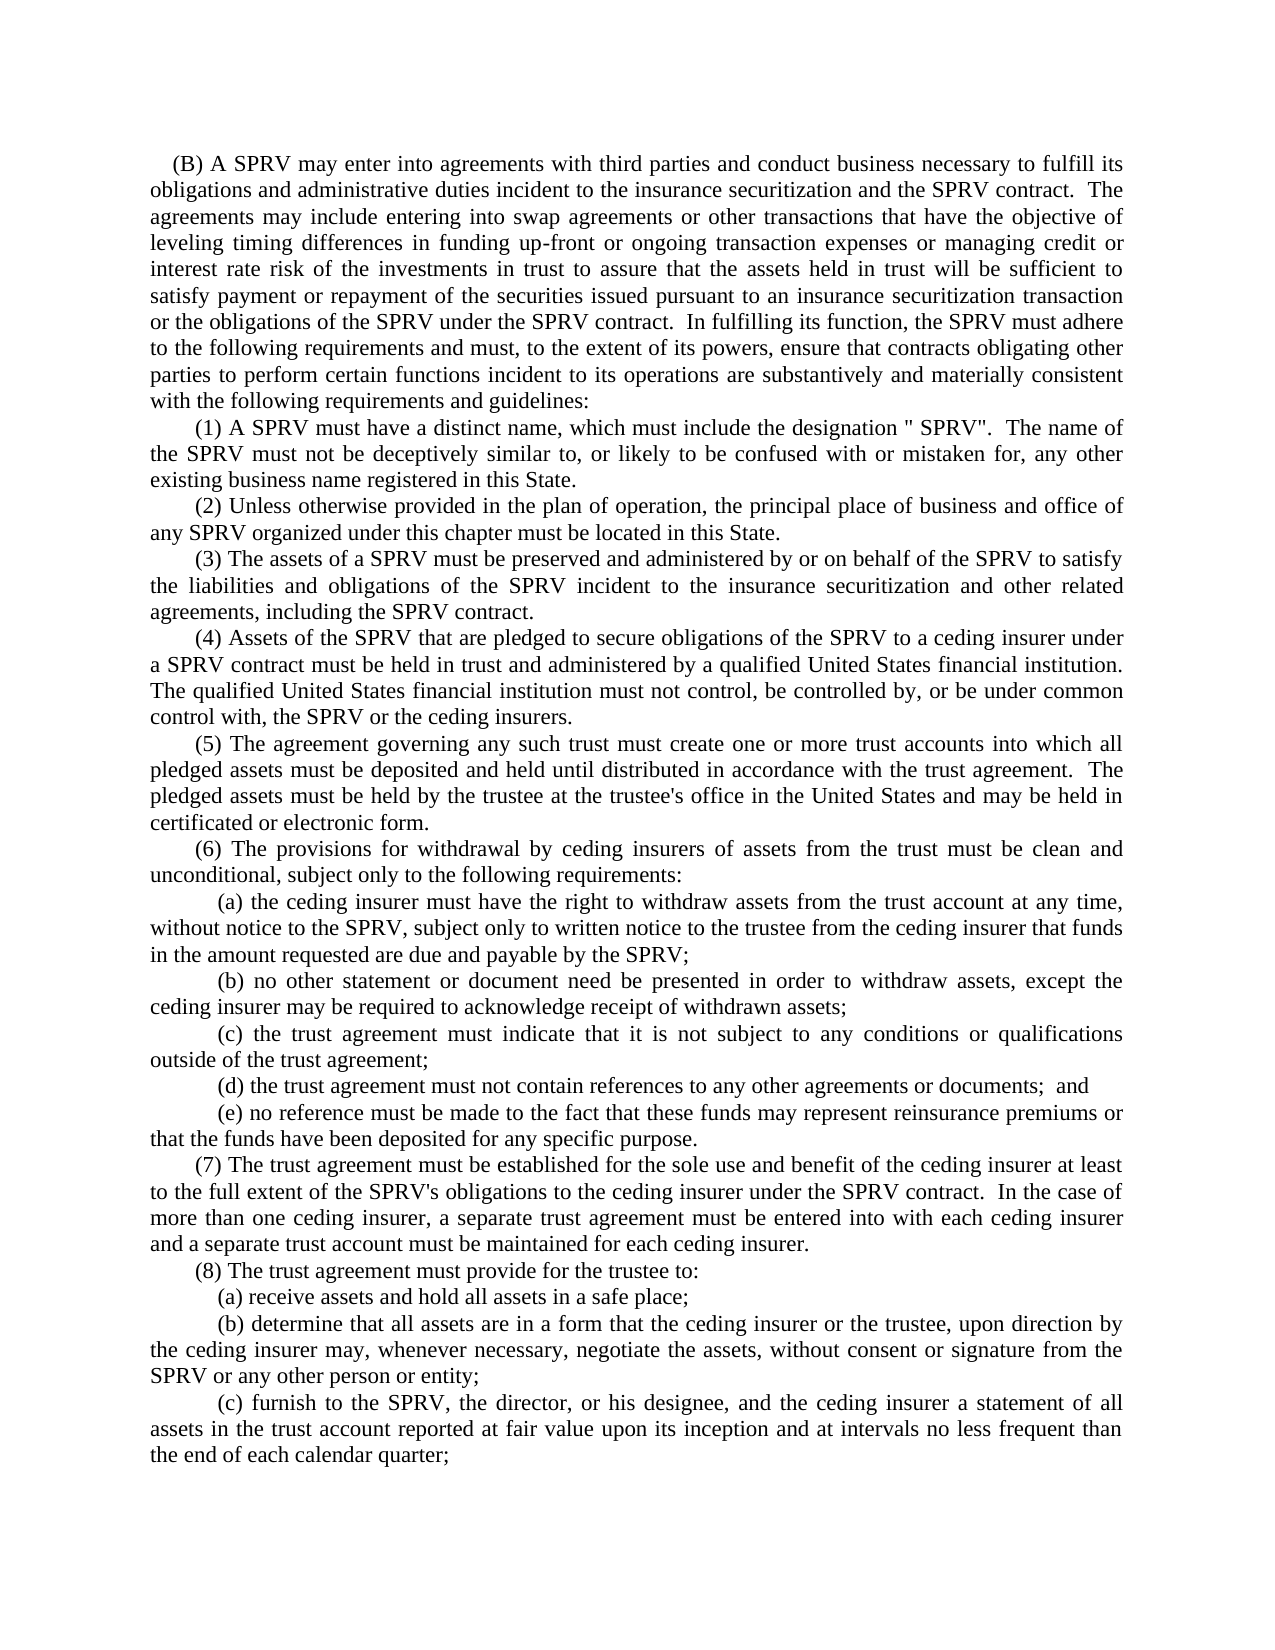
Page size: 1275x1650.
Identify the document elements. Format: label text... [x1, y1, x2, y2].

text (c) furnish to the SPRV, the director, or his designee, and the ceding insurer a statement of all assets in the trust account reported at fair value upon its inception and at intervals no less frequent than the end of each calendar quarter; [150, 1389, 1125, 1468]
text (8) The trust agreement must provide for the trustee to: [150, 1257, 1125, 1283]
text (4) Assets of the SPRV that are pledged to secure obligations of the SPRV to a ceding insurer under a SPRV contract must be held in trust and administered by a qualified United States financial institution. The qualified United States financial institution must not control, be controlled by, or be under common control with, the SPRV or the ceding insurers. [150, 624, 1125, 730]
text (a) receive assets and hold all assets in a safe place; [150, 1283, 1125, 1309]
text (7) The trust agreement must be established for the sole use and benefit of the ceding insurer at least to the full extent of the SPRV's obligations to the ceding insurer under the SPRV contract. In the case of more than one ceding insurer, a separate trust agreement must be entered into with each ceding insurer and a separate trust account must be maintained for each ceding insurer. [150, 1151, 1125, 1257]
text (3) The assets of a SPRV must be preserved and administered by or on behalf of the SPRV to satisfy the liabilities and obligations of the SPRV incident to the insurance securitization and other related agreements, including the SPRV contract. [150, 545, 1125, 624]
text (b) no other statement or document need be presented in order to withdraw assets, except the ceding insurer may be required to acknowledge receipt of withdrawn assets; [150, 967, 1125, 1020]
text (a) the ceding insurer must have the right to withdraw assets from the trust account at any time, without notice to the SPRV, subject only to written notice to the trustee from the ceding insurer that funds in the amount requested are due and payable by the SPRV; [150, 888, 1125, 967]
text (2) Unless otherwise provided in the plan of operation, the principal place of business and office of any SPRV organized under this chapter must be located in this State. [150, 493, 1125, 545]
text (d) the trust agreement must not contain references to any other agreements or documents; and [150, 1072, 1125, 1099]
text (6) The provisions for withdrawal by ceding insurers of assets from the trust must be clean and unconditional, subject only to the following requirements: [150, 835, 1125, 888]
text (1) A SPRV must have a distinct name, which must include the designation " SPRV". The name of the SPRV must not be deceptively similar to, or likely to be confused with or mistaken for, any other existing business name registered in this State. [150, 413, 1125, 493]
text (c) the trust agreement must indicate that it is not subject to any conditions or qualifications outside of the trust agreement; [150, 1020, 1125, 1072]
text (5) The agreement governing any such trust must create one or more trust accounts into which all pledged assets must be deposited and held until distributed in accordance with the trust agreement. The pledged assets must be held by the trustee at the trustee's office in the United States and may be held in certificated or electronic form. [150, 730, 1125, 835]
text (e) no reference must be made to the fact that these funds may represent reinsurance premiums or that the funds have been deposited for any specific purpose. [150, 1099, 1125, 1151]
text (B) A SPRV may enter into agreements with third parties and conduct business necessary to fulfill its obligations and administrative duties incident to the insurance securitization and the SPRV contract. The agreements may include entering into swap agreements or other transactions that have the objective of leveling timing differences in funding up-front or ongoing transaction expenses or managing credit or interest rate risk of the investments in trust to assure that the assets held in trust will be sufficient to satisfy payment or repayment of the securities issued pursuant to an insurance securitization transaction or the obligations of the SPRV under the SPRV contract. In fulfilling its function, the SPRV must adhere to the following requirements and must, to the extent of its powers, ensure that contracts obligating other parties to perform certain functions incident to its operations are substantively and materially consistent with the following requirements and guidelines: [150, 150, 1125, 413]
text (b) determine that all assets are in a form that the ceding insurer or the trustee, upon direction by the ceding insurer may, whenever necessary, negotiate the assets, without consent or signature from the SPRV or any other person or entity; [150, 1309, 1125, 1389]
